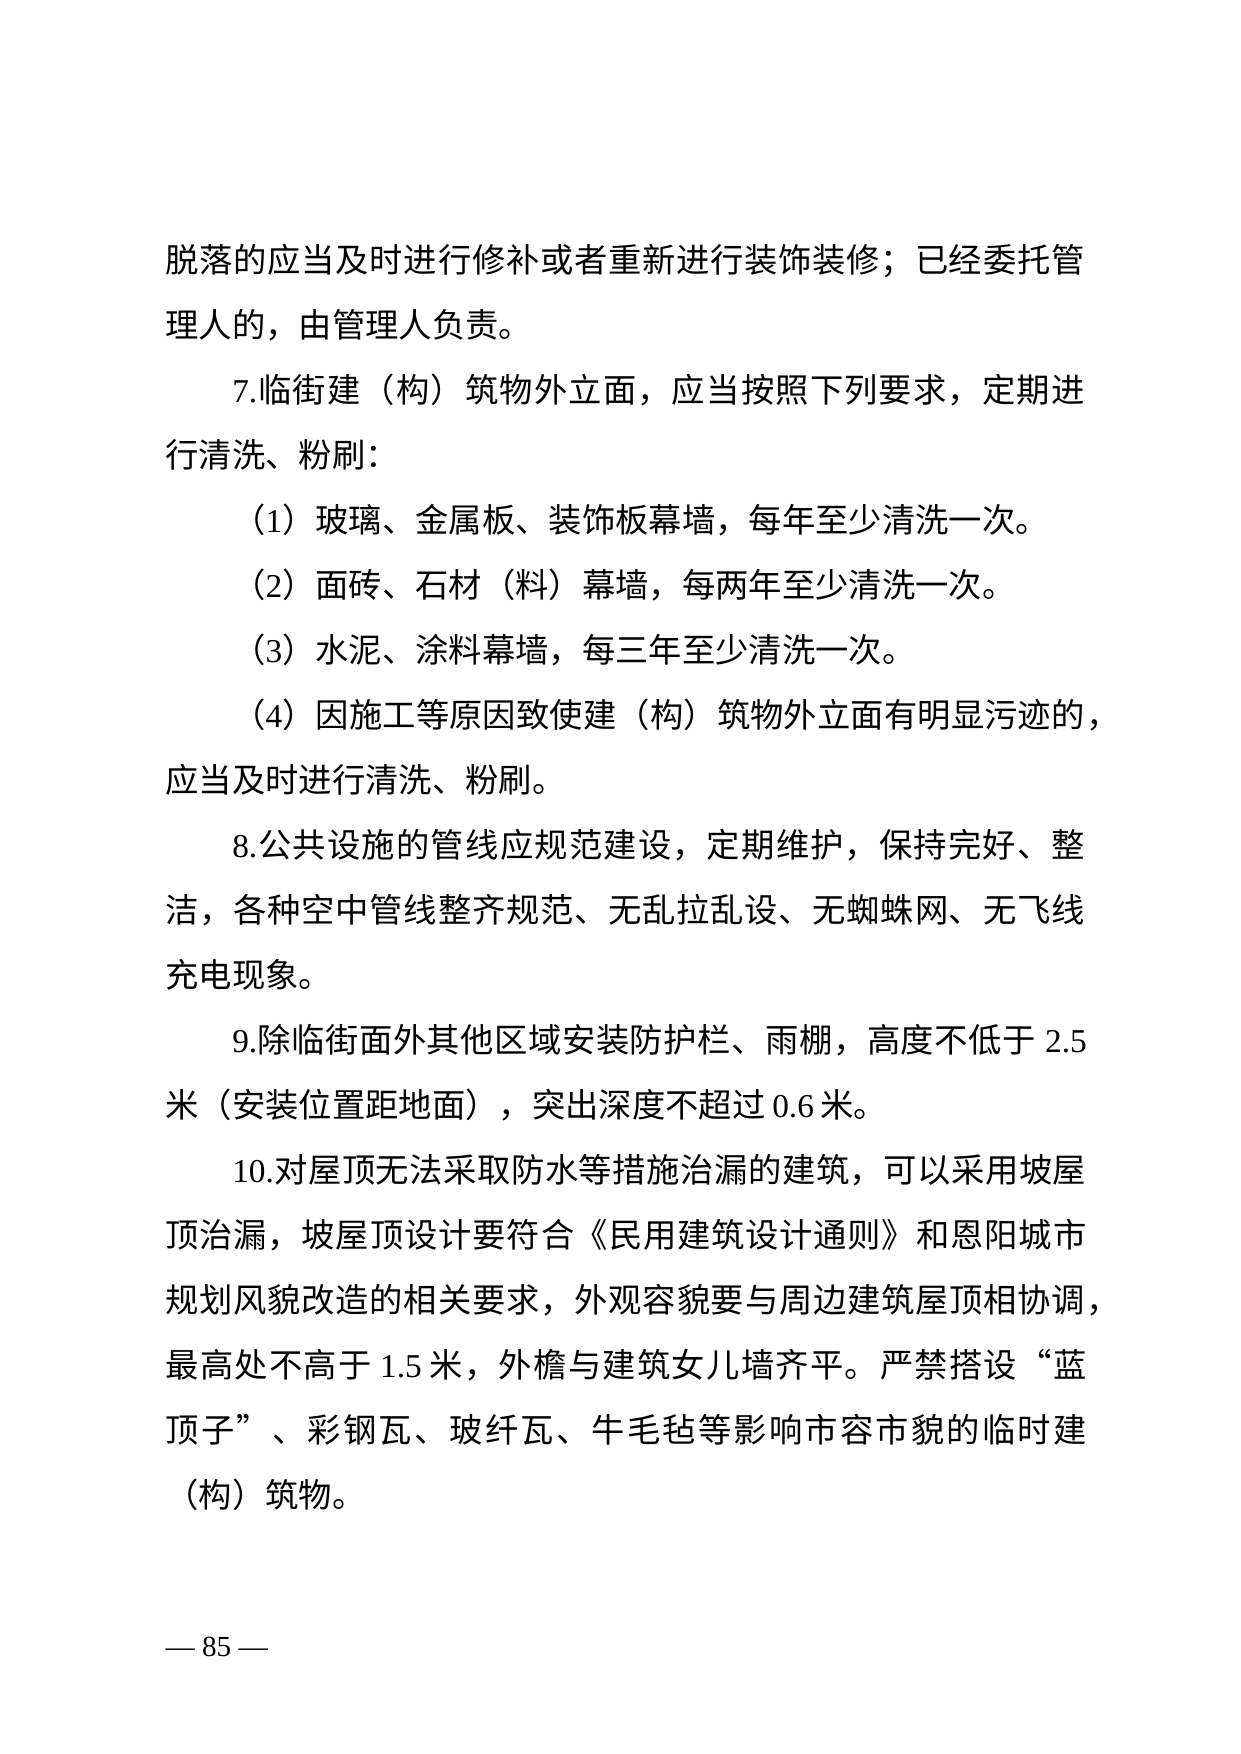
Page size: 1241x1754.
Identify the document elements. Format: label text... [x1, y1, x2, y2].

text （1）玻璃、金属板、装饰板幕墙，每年至少清洗一次。 [165, 486, 1087, 551]
text 7.临街建（构）筑物外立面，应当按照下列要求，定期进行清洗、粉刷： [165, 356, 1087, 486]
text 8.公共设施的管线应规范建设，定期维护，保持完好、整洁，各种空中管线整齐规范、无乱拉乱设、无蜘蛛网、无飞线充电现象。 [165, 811, 1087, 1006]
text （3）水泥、涂料幕墙，每三年至少清洗一次。 [165, 616, 1087, 681]
text （4）因施工等原因致使建（构）筑物外立面有明显污迹的，应当及时进行清洗、粉刷。 [165, 681, 1087, 811]
text （2）面砖、石材（料）幕墙，每两年至少清洗一次。 [165, 551, 1087, 616]
text 10.对屋顶无法采取防水等措施治漏的建筑，可以采用坡屋顶治漏，坡屋顶设计要符合《民用建筑设计通则》和恩阳城市规划风貌改造的相关要求，外观容貌要与周边建筑屋顶相协调，最高处不高于1.5米，外檐与建筑女儿墙齐平。严禁搭设“蓝顶子”、彩钢瓦、玻纤瓦、牛毛毡等影响市容市貌的临时建（构）筑物。 [165, 1136, 1087, 1526]
text 9.除临街面外其他区域安装防护栏、雨棚，高度不低于2.5米（安装位置距地面），突出深度不超过0.6米。 [165, 1006, 1087, 1136]
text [165, 226, 1087, 356]
